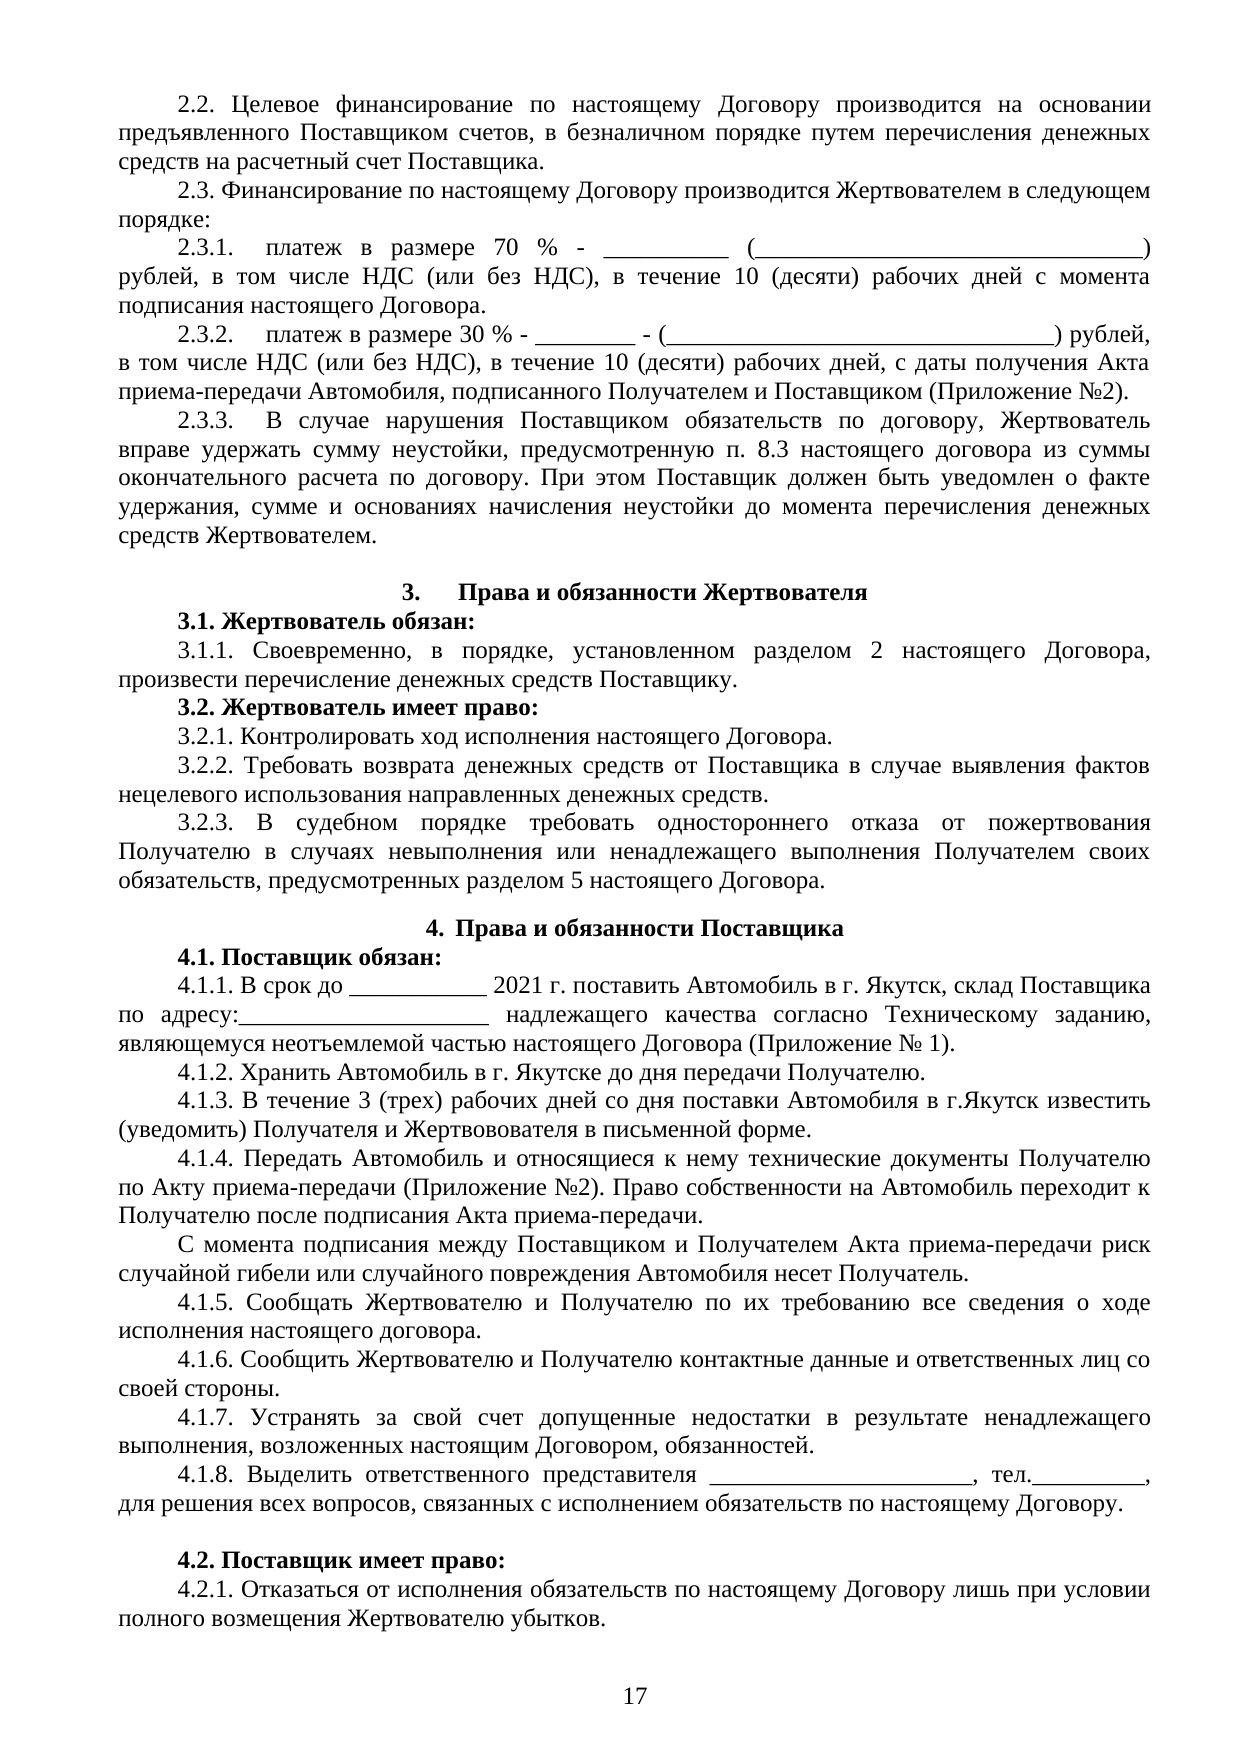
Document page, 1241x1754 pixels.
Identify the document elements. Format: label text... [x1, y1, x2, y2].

text 3.2.3. В судебном порядке требовать одностороннего отказа от пожертвования Получателю в случаях невыполнения или ненадлежащего выполнения Получателем своих обязательств, предусмотренных разделом 5 настоящего Договора. [118, 807, 1152, 894]
list платеж в размере 70 % - __________ (_______________________________) рублей, в том числе НДС (или без НДС), в течение 10 (десяти) рабочих дней с момента подписания настоящего Договора. [118, 232, 1152, 319]
text 2.2. Целевое финансирование по настоящему Договору производится на основании предъявленного Поставщиком счетов, в безналичном порядке путем перечисления денежных средств на расчетный счет Поставщика. [118, 89, 1152, 175]
text 3.1.1. Своевременно, в порядке, установленном разделом 2 настоящего Договора, произвести перечисление денежных средств Поставщику. [118, 635, 1152, 692]
text 3.1. Жертвователь обязан: [118, 606, 1152, 635]
text 3.2.2. Требовать возврата денежных средств от Поставщика в случае выявления фактов нецелевого использования направленных денежных средств. [118, 750, 1152, 807]
text 4.1.4. Передать Автомобиль и относящиеся к нему технические документы Получателю по Акту приема-передачи (Приложение №2). Право собственности на Автомобиль переходит к Получателю после подписания Акта приема-передачи. [118, 1143, 1152, 1229]
text 4.1.2. Хранить Автомобиль в г. Якутске до дня передачи Получателю. [118, 1057, 1152, 1085]
text 4.1.6. Сообщить Жертвователю и Получателю контактные данные и ответственных лиц со своей стороны. [118, 1344, 1152, 1402]
list В случае нарушения Поставщиком обязательств по договору, Жертвователь вправе удержать сумму неустойки, предусмотренную п. 8.3 настоящего договора из суммы окончательного расчета по договору. При этом Поставщик должен быть уведомлен о факте удержания, сумме и основаниях начисления неустойки до момента перечисления денежных средств Жертвователем. [118, 405, 1152, 549]
text 4.2. Поставщик имеет право: [118, 1545, 1152, 1574]
text С момента подписания между Поставщиком и Получателем Акта приема-передачи риск случайной гибели или случайного повреждения Автомобиля несет Получатель. [118, 1229, 1152, 1287]
text 4.2.1. Отказаться от исполнения обязательств по настоящему Договору лишь при условии полного возмещения Жертвователю убытков. [118, 1574, 1152, 1632]
list Права и обязанности Жертвователя [118, 577, 1152, 606]
list Права и обязанности Поставщика [118, 913, 1152, 942]
text 4.1.7. Устранять за свой счет допущенные недостатки в результате ненадлежащего выполнения, возложенных настоящим Договором, обязанностей. [118, 1402, 1152, 1459]
text 4.1.3. В течение 3 (трех) рабочих дней со дня поставки Автомобиля в г.Якутск известить (уведомить) Получателя и Жертвовователя в письменной форме. [118, 1085, 1152, 1143]
text 4.1.8. Выделить ответственного представителя _____________________, тел._________, для решения всех вопросов, связанных с исполнением обязательств по настоящему Договору. [118, 1459, 1152, 1517]
list платеж в размере 30 % - ________ - (_______________________________) рублей, в том числе НДС (или без НДС), в течение 10 (десяти) рабочих дней, с даты получения Акта приема-передачи Автомобиля, подписанного Получателем и Поставщиком (Приложение №2). [118, 319, 1152, 405]
text 4.1.5. Сообщать Жертвователю и Получателю по их требованию все сведения о ходе исполнения настоящего договора. [118, 1287, 1152, 1344]
text 3.2. Жертвователь имеет право: [118, 692, 1152, 721]
text 4.1. Поставщик обязан: [118, 942, 1152, 970]
text 2.3. Финансирование по настоящему Договору производится Жертвователем в следующем порядке: [118, 175, 1152, 232]
text 4.1.1. В срок до ___________ 2021 г. поставить Автомобиль в г. Якутск, склад Поставщика по адресу:____________________ надлежащего качества согласно Техническому заданию, являющемуся неотъемлемой частью настоящего Договора (Приложение № 1). [118, 970, 1152, 1057]
text 3.2.1. Контролировать ход исполнения настоящего Договора. [118, 721, 1152, 750]
